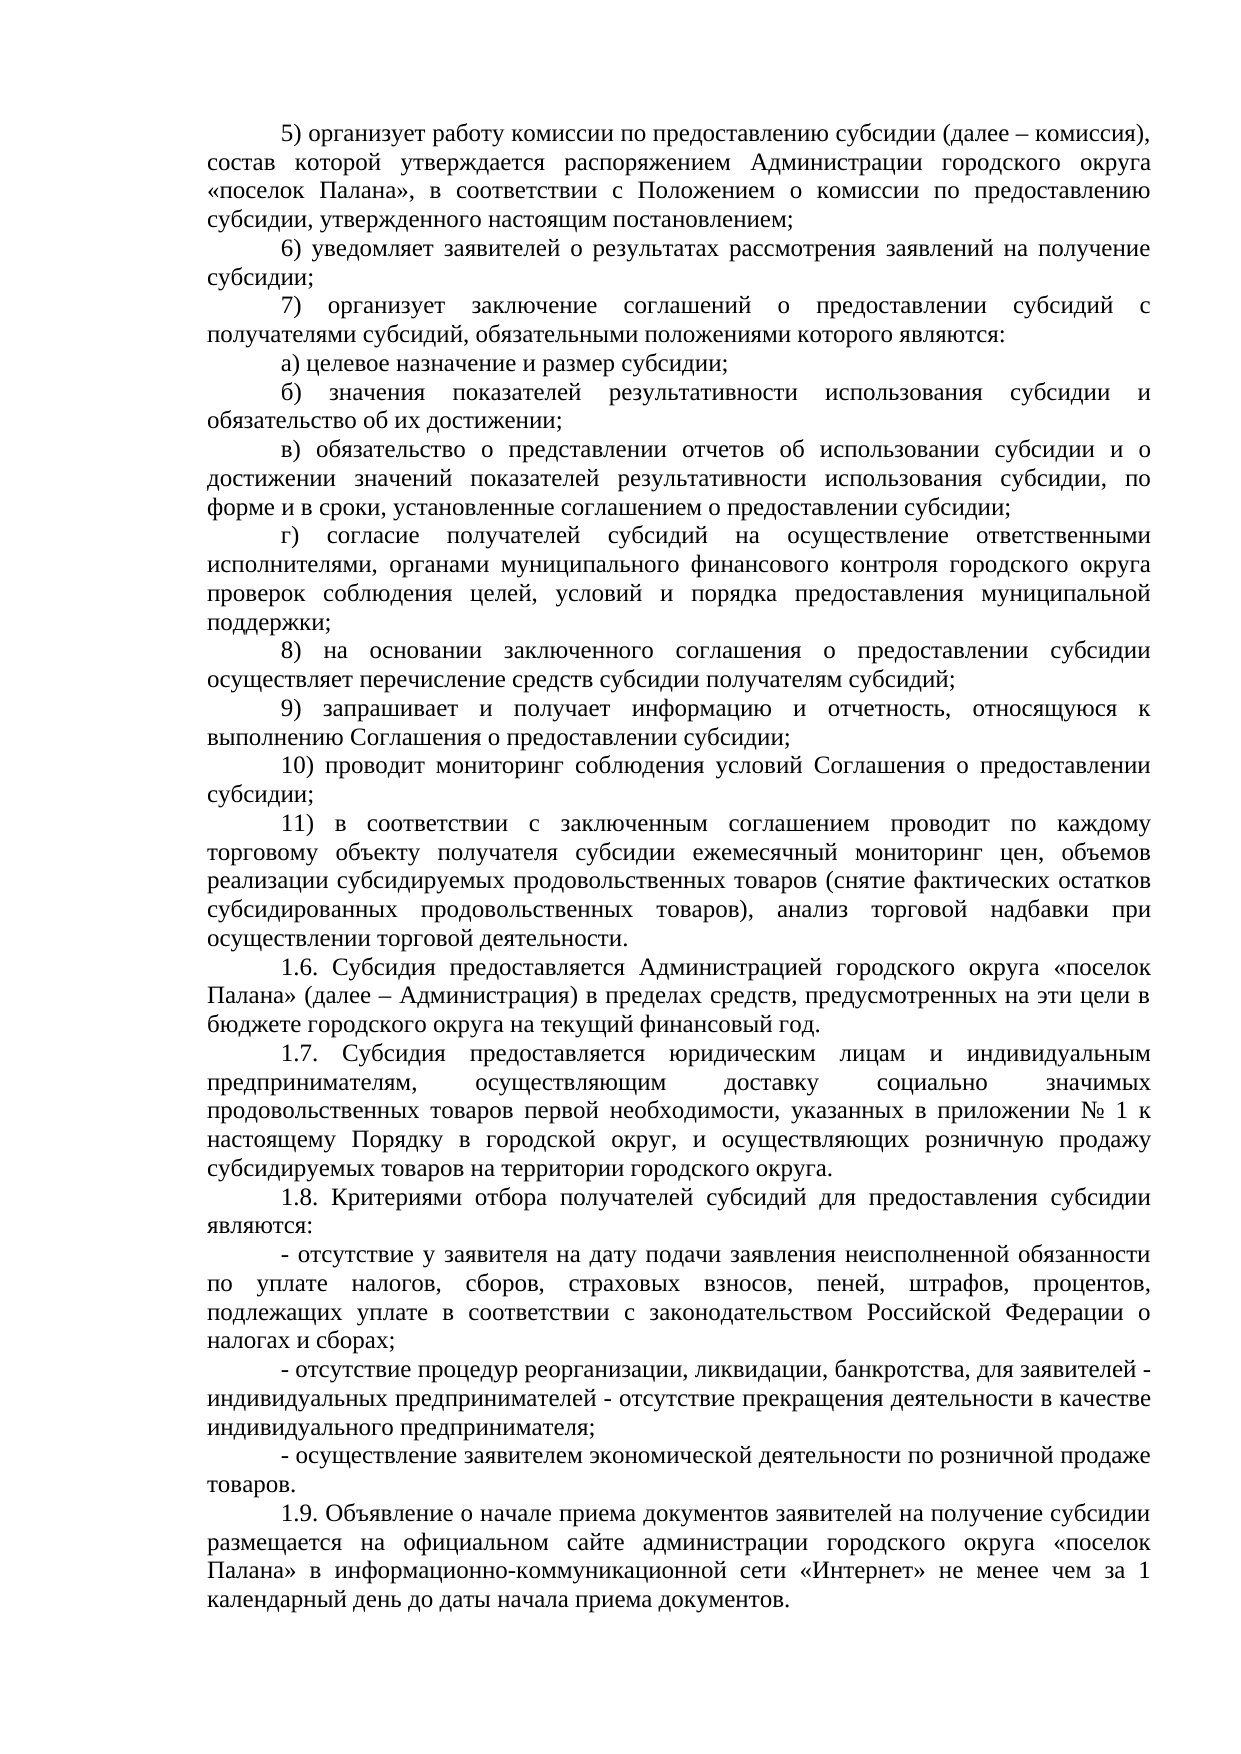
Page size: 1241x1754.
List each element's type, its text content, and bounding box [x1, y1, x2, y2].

text 9) запрашивает и получает информацию и отчетность, относящуюся к выполнению Соглашения о предоставлении субсидии; [207, 693, 1152, 751]
text 1.7. Субсидия предоставляется юридическим лицам и индивидуальным предпринимателям, осуществляющим доставку социально значимых продовольственных товаров первой необходимости, указанных в приложении № 1 к настоящему Порядку в городской округ, и осуществляющих розничную продажу субсидируемых товаров на территории городского округа. [207, 1038, 1152, 1182]
text б) значения показателей результативности использования субсидии и обязательство об их достижении; [207, 377, 1152, 434]
text 1.6. Субсидия предоставляется Администрацией городского округа «поселок Палана» (далее – Администрация) в пределах средств, предусмотренных на эти цели в бюджете городского округа на текущий финансовый год. [207, 952, 1152, 1038]
text - отсутствие процедур реорганизации, ликвидации, банкротства, для заявителей - индивидуальных предпринимателей - отсутствие прекращения деятельности в качестве индивидуального предпринимателя; [207, 1354, 1152, 1441]
text 11) в соответствии с заключенным соглашением проводит по каждому торговому объекту получателя субсидии ежемесячный мониторинг цен, объемов реализации субсидируемых продовольственных товаров (снятие фактических остатков субсидированных продовольственных товаров), анализ торговой надбавки при осуществлении торговой деятельности. [207, 808, 1152, 952]
text а) целевое назначение и размер субсидии; [207, 348, 1152, 377]
text г) согласие получателей субсидий на осуществление ответственными исполнителями, органами муниципального финансового контроля городского округа проверок соблюдения целей, условий и порядка предоставления муниципальной поддержки; [207, 521, 1152, 636]
text 6) уведомляет заявителей о результатах рассмотрения заявлений на получение субсидии; [207, 233, 1152, 291]
text в) обязательство о представлении отчетов об использовании субсидии и о достижении значений показателей результативности использования субсидии, по форме и в сроки, установленные соглашением о предоставлении субсидии; [207, 434, 1152, 521]
text - осуществление заявителем экономической деятельности по розничной продаже товаров. [207, 1441, 1152, 1498]
text 10) проводит мониторинг соблюдения условий Соглашения о предоставлении субсидии; [207, 751, 1152, 808]
text 7) организует заключение соглашений о предоставлении субсидий с получателями субсидий, обязательными положениями которого являются: [207, 291, 1152, 348]
text 1.9. Объявление о начале приема документов заявителей на получение субсидии размещается на официальном сайте администрации городского округа «поселок Палана» в информационно-коммуникационной сети «Интернет» не менее чем за 1 календарный день до даты начала приема документов. [207, 1498, 1152, 1613]
text 1.8. Критериями отбора получателей субсидий для предоставления субсидии являются: [207, 1182, 1152, 1239]
text 8) на основании заключенного соглашения о предоставлении субсидии осуществляет перечисление средств субсидии получателям субсидий; [207, 636, 1152, 693]
text 5) организует работу комиссии по предоставлению субсидии (далее – комиссия), состав которой утверждается распоряжением Администрации городского округа «поселок Палана», в соответствии с Положением о комиссии по предоставлению субсидии, утвержденного настоящим постановлением; [207, 118, 1152, 233]
text - отсутствие у заявителя на дату подачи заявления неисполненной обязанности по уплате налогов, сборов, страховых взносов, пеней, штрафов, процентов, подлежащих уплате в соответствии с законодательством Российской Федерации о налогах и сборах; [207, 1239, 1152, 1354]
